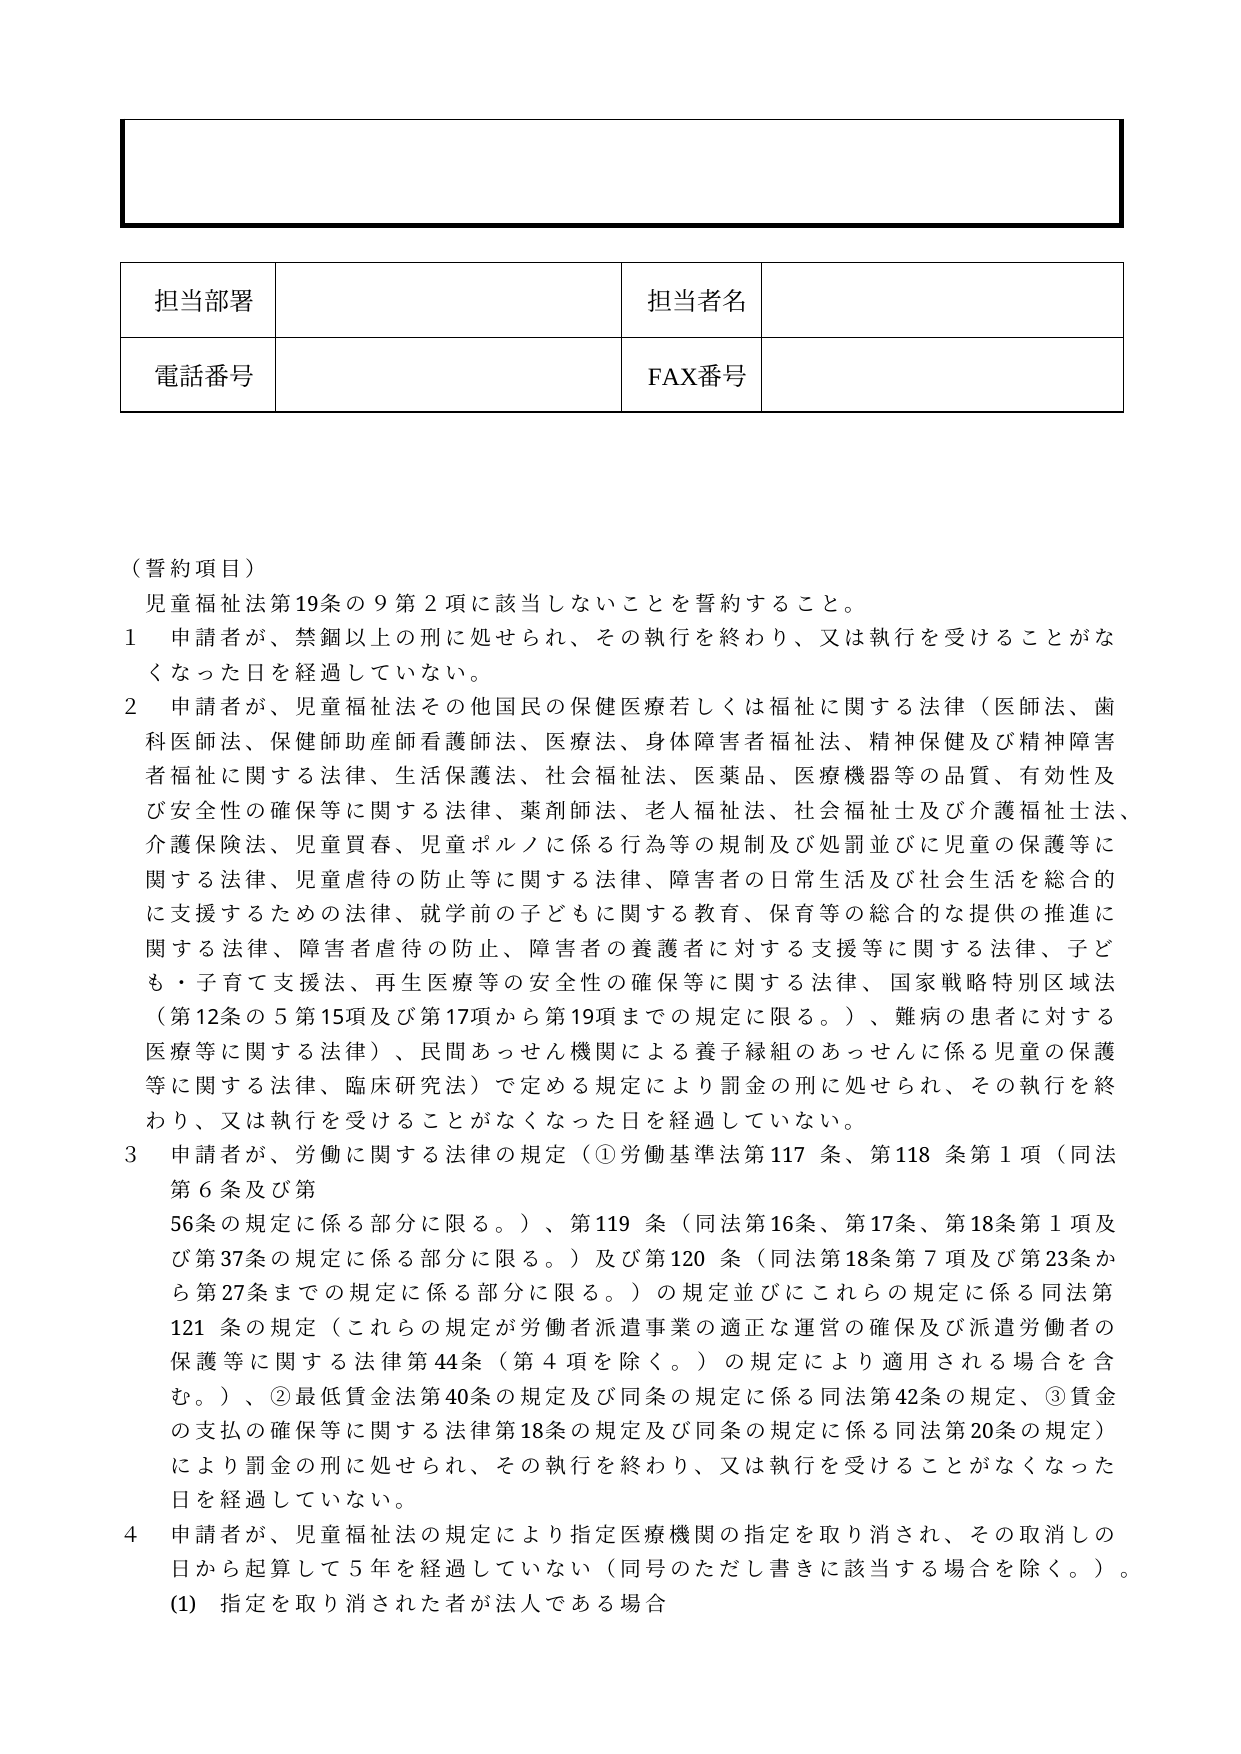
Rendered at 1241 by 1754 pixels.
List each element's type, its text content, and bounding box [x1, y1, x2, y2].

table_cell [276, 338, 621, 411]
text 児童福祉法第19条の９第２項に該当しないことを誓約すること。 [120, 585, 1120, 619]
table_header 担当部署 [121, 263, 275, 337]
text (1)指定を取り消された者が法人である場合 [120, 1585, 1120, 1619]
table_cell 電話番号 [121, 338, 275, 411]
text （誓約項目） [120, 550, 1120, 585]
table_header [762, 263, 1123, 337]
text ４ 申請者が、児童福祉法の規定により指定医療機関の指定を取り消され、その取消しの日から起算して５年を経過していない（同号のただし書きに該当する場合を除く。）。 [120, 1516, 1120, 1585]
table_cell FAX番号 [622, 338, 761, 411]
text 56条の規定に係る部分に限る。）、第119条（同法第16条、第17条、第18条第１項及び第37条の規定に係る部分に限る。）及び第120条（同法第18条第７項及び第23条から第27条までの規定に係る部分に限る。）の規定並びにこれらの規定に係る同法第121条の規定（これらの規定が労働者派遣事業の適正な運営の確保及び派遣労働者の保護等に関する法律第44条（第４項を除く。）の規定により適用される場合を含む。）、②最低賃金法第40条の規定及び同条の規定に係る同法第42条の規定、③賃金の支払の確保等に関する法律第18条の規定及び同条の規定に係る同法第20条の規定）により罰金の刑に処せられ、その執行を終わり、又は執行を受けることがなくなった日を経過していない。 [145, 1206, 1120, 1516]
text ２ 申請者が、児童福祉法その他国民の保健医療若しくは福祉に関する法律（医師法、歯科医師法、保健師助産師看護師法、医療法、身体障害者福祉法、精神保健及び精神障害者福祉に関する法律、生活保護法、社会福祉法、医薬品、医療機器等の品質、有効性及び安全性の確保等に関する法律、薬剤師法、老人福祉法、社会福祉士及び介護福祉士法、介護保険法、児童買春、児童ポルノに係る行為等の規制及び処罰並びに児童の保護等に関する法律、児童虐待の防止等に関する法律、障害者の日常生活及び社会生活を総合的に支援するための法律、就学前の子どもに関する教育、保育等の総合的な提供の推進に関する法律、障害者虐待の防止、障害者の養護者に対する支援等に関する法律、子ども・子育て支援法、再生医療等の安全性の確保等に関する法律、国家戦略特別区域法（第12条の５第15項及び第17項から第19項までの規定に限る。）、難病の患者に対する医療等に関する法律）、民間あっせん機関による養子縁組のあっせんに係る児童の保護等に関する法律、臨床研究法）で定める規定により罰金の刑に処せられ、その執行を終わり、又は執行を受けることがなくなった日を経過していない。 [120, 688, 1120, 1137]
text ３ 申請者が、労働に関する法律の規定（①労働基準法第117条、第118条第１項（同法第６条及び第 [120, 1137, 1120, 1206]
table_header 担当者名 [622, 263, 761, 337]
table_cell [125, 120, 1119, 223]
table_header [276, 263, 621, 337]
text １ 申請者が、禁錮以上の刑に処せられ、その執行を終わり、又は執行を受けることがなくなった日を経過していない。 [120, 619, 1120, 688]
table_cell [762, 338, 1123, 411]
